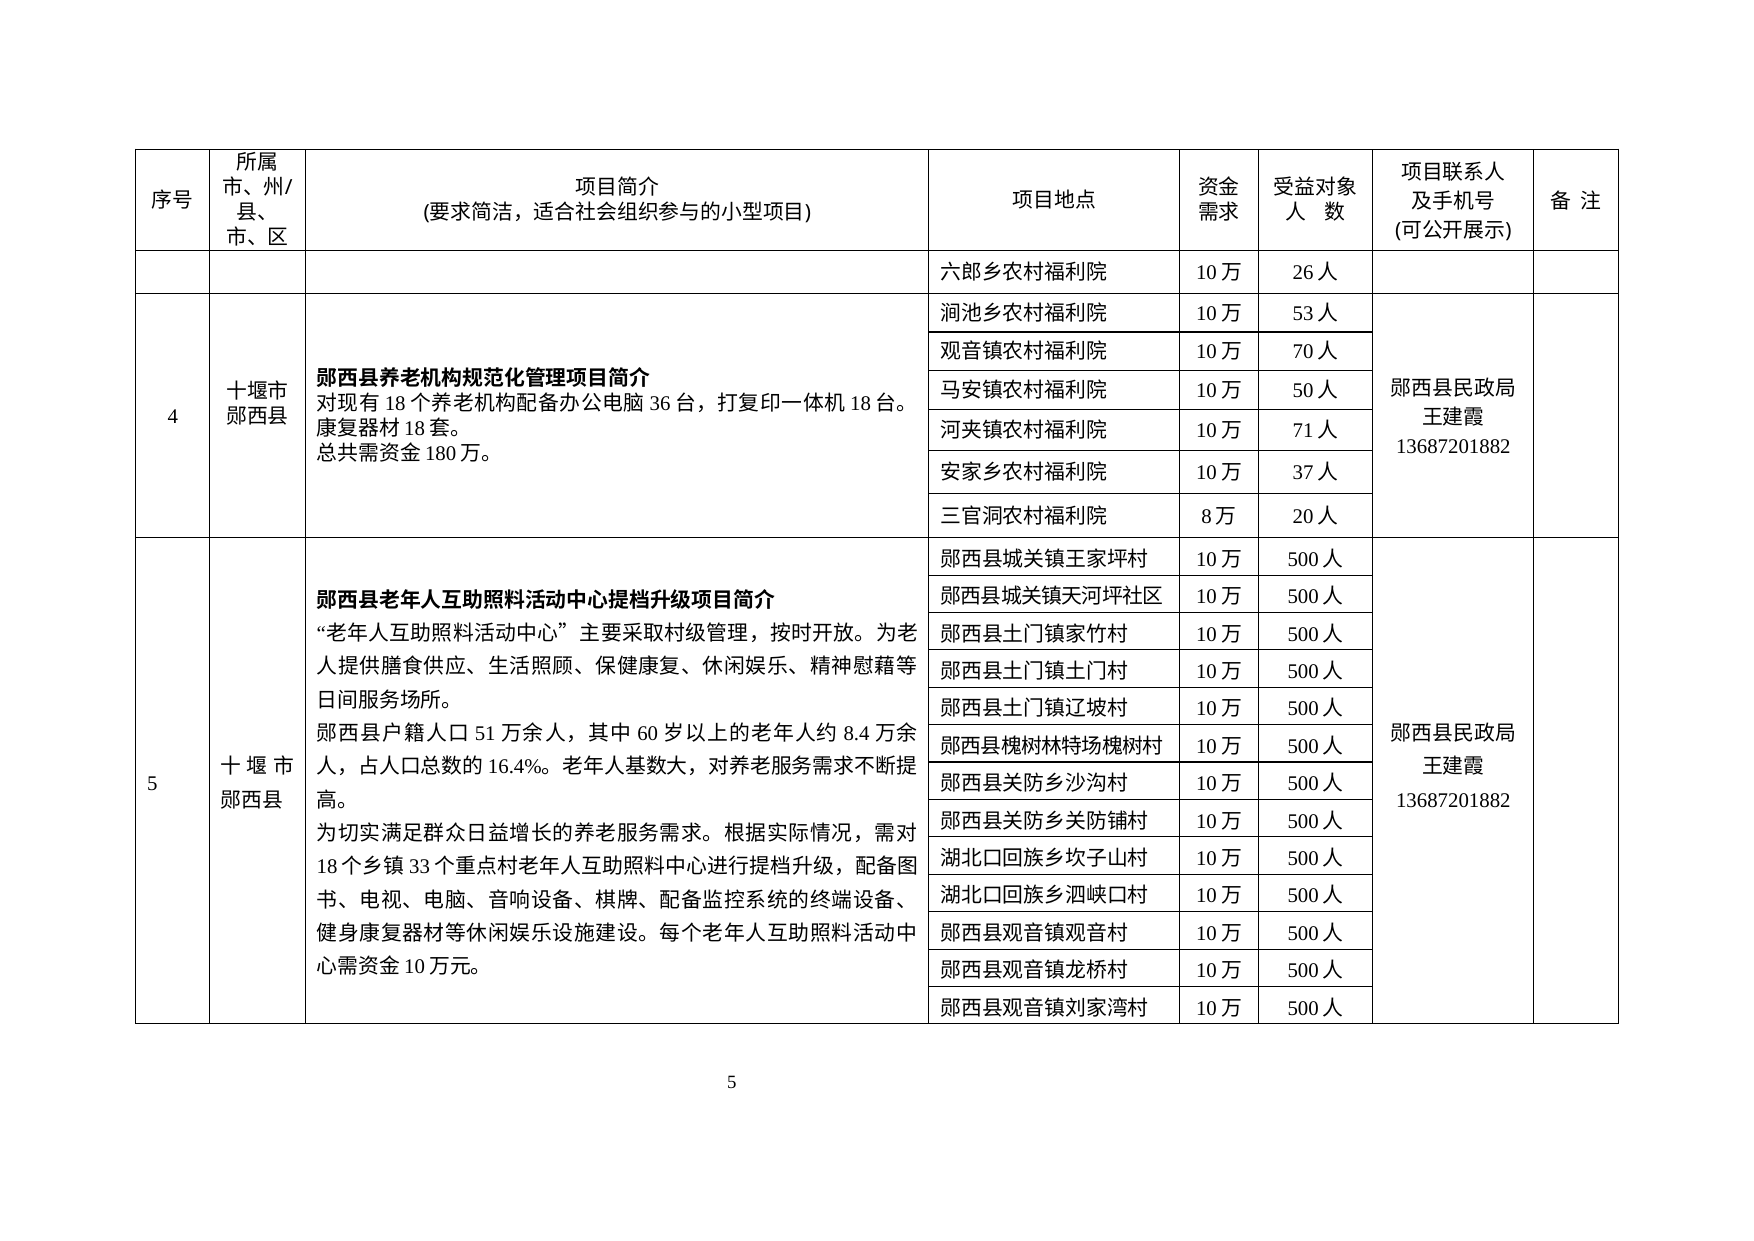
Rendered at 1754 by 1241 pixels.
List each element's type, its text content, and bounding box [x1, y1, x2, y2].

table_header 项目联系人 及手机号 (可公开展示) [1373, 150, 1533, 249]
table_cell 500人 [1259, 576, 1372, 612]
table_cell 10万 [1180, 763, 1258, 799]
table_cell 郧西县观音镇刘家湾村 [929, 987, 1179, 1023]
table_cell 河夹镇农村福利院 [929, 410, 1179, 449]
table_cell 马安镇农村福利院 [929, 371, 1179, 409]
table_cell 500人 [1259, 837, 1372, 874]
table_cell 500人 [1259, 613, 1372, 649]
table_cell 10万 [1180, 688, 1258, 724]
table_cell 500人 [1259, 538, 1372, 574]
table_cell 10万 [1180, 576, 1258, 612]
table_cell 10万 [1180, 451, 1258, 493]
table_cell 37人 [1259, 451, 1372, 493]
table_cell 10万 [1180, 613, 1258, 649]
table_cell 500人 [1259, 688, 1372, 724]
table_cell 500人 [1259, 987, 1372, 1023]
table_cell [1534, 294, 1618, 537]
table_cell 500人 [1259, 650, 1372, 687]
table_header 所属市、州/县、市、区 [210, 150, 305, 249]
table_cell 郧西县观音镇龙桥村 [929, 950, 1179, 986]
table_cell 71人 [1259, 410, 1372, 449]
table_cell 郧西县民政局王建霞 13687201882 [1373, 538, 1533, 1023]
table_cell 10万 [1180, 251, 1258, 293]
table_cell 10万 [1180, 650, 1258, 687]
table_cell 郧西县关防乡关防铺村 [929, 800, 1179, 836]
table_cell 8万 [1180, 494, 1258, 537]
table_header 序号 [136, 150, 209, 249]
table_cell 观音镇农村福利院 [929, 333, 1179, 370]
table_cell 郧西县土门镇土门村 [929, 650, 1179, 687]
table_cell 10万 [1180, 912, 1258, 948]
table_cell 10万 [1180, 875, 1258, 911]
table_cell 500人 [1259, 763, 1372, 799]
table_cell 10万 [1180, 410, 1258, 449]
table_cell 湖北口回族乡泗峡口村 [929, 875, 1179, 911]
table_cell 湖北口回族乡坎子山村 [929, 837, 1179, 874]
table_header 项目简介 (要求简洁，适合社会组织参与的小型项目) [306, 150, 928, 249]
table_cell 5 [136, 538, 209, 1023]
table_header 受益对象 人 数 [1259, 150, 1372, 249]
table_cell 郧西县关防乡沙沟村 [929, 763, 1179, 799]
table_cell 10万 [1180, 725, 1258, 761]
table_cell 十堰市郧西县 [210, 538, 305, 1023]
table_cell 53人 [1259, 294, 1372, 331]
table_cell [306, 538, 928, 1023]
table_header 资金需求 [1180, 150, 1258, 249]
table_cell 500人 [1259, 875, 1372, 911]
table_cell 4 [136, 294, 209, 537]
table_cell 郧西县土门镇家竹村 [929, 613, 1179, 649]
table_cell 10万 [1180, 333, 1258, 370]
table_cell 10万 [1180, 950, 1258, 986]
table_cell 10万 [1180, 538, 1258, 574]
table_cell 安家乡农村福利院 [929, 451, 1179, 493]
table_cell 郧西县城关镇天河坪社区 [929, 576, 1179, 612]
table_cell 500人 [1259, 950, 1372, 986]
table_cell 500人 [1259, 800, 1372, 836]
table_header 备 注 [1534, 150, 1618, 249]
table_header 项目地点 [929, 150, 1179, 249]
table_cell 郧西县城关镇王家坪村 [929, 538, 1179, 574]
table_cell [306, 294, 928, 537]
table_cell 500人 [1259, 912, 1372, 948]
table_cell 10万 [1180, 987, 1258, 1023]
table_cell 26人 [1259, 251, 1372, 293]
table_cell 涧池乡农村福利院 [929, 294, 1179, 331]
table_cell [1534, 538, 1618, 1023]
table_cell 10万 [1180, 837, 1258, 874]
table_cell 10万 [1180, 800, 1258, 836]
table_cell 三官洞农村福利院 [929, 494, 1179, 537]
table_cell 500人 [1259, 725, 1372, 761]
table_cell 10万 [1180, 294, 1258, 331]
table_cell 六郎乡农村福利院 [929, 251, 1179, 293]
table_cell 20人 [1259, 494, 1372, 537]
table_cell 70人 [1259, 333, 1372, 370]
table_cell 50人 [1259, 371, 1372, 409]
table_cell 郧西县槐树林特场槐树村 [929, 725, 1179, 761]
table_cell 郧西县观音镇观音村 [929, 912, 1179, 948]
table_cell 10万 [1180, 371, 1258, 409]
table_cell 郧西县民政局王建霞13687201882 [1373, 294, 1533, 537]
table_cell 郧西县土门镇辽坡村 [929, 688, 1179, 724]
table_cell 十堰市郧西县 [210, 294, 305, 537]
